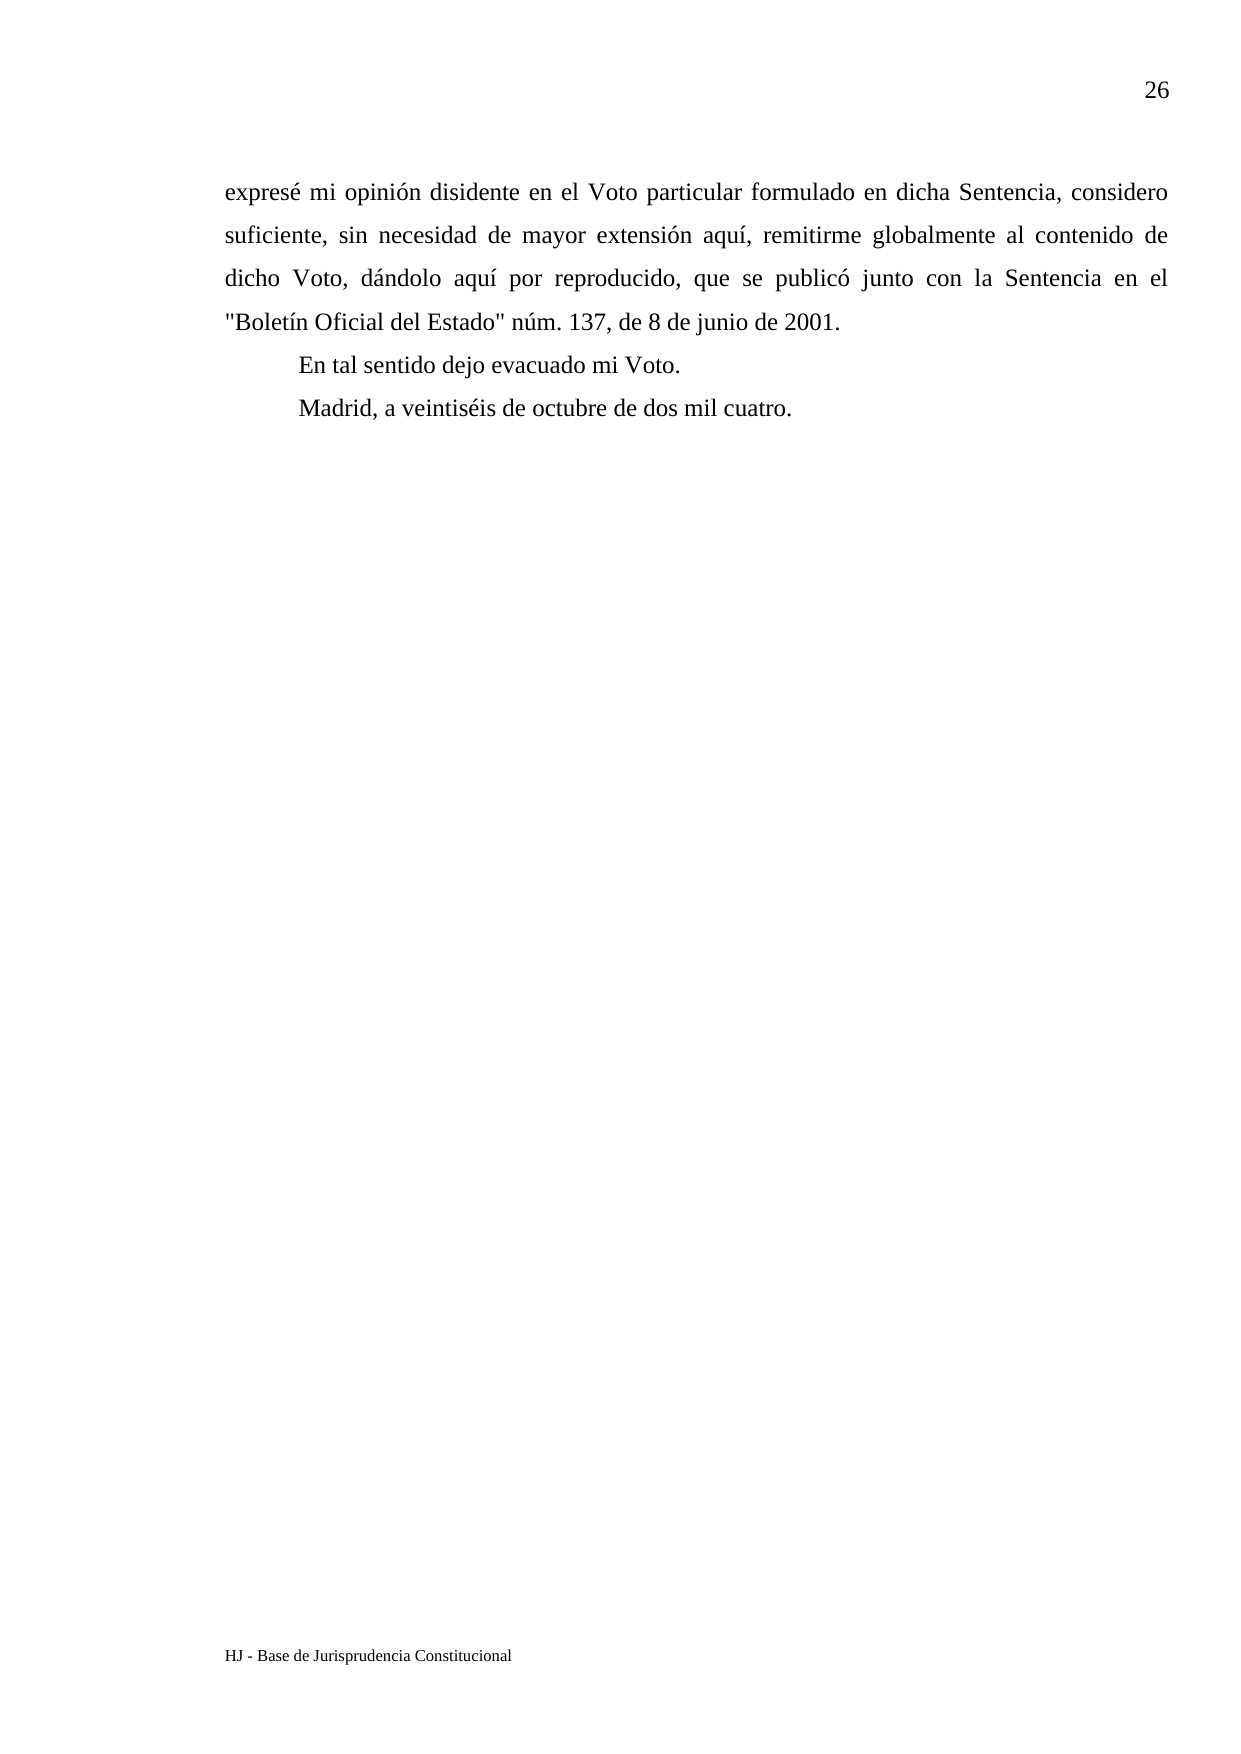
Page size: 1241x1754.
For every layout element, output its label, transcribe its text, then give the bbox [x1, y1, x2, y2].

text Madrid, a veintiséis de octubre de dos mil cuatro. [224, 393, 1169, 422]
text En tal sentido dejo evacuado mi Voto. [224, 350, 1169, 378]
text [224, 177, 1169, 335]
